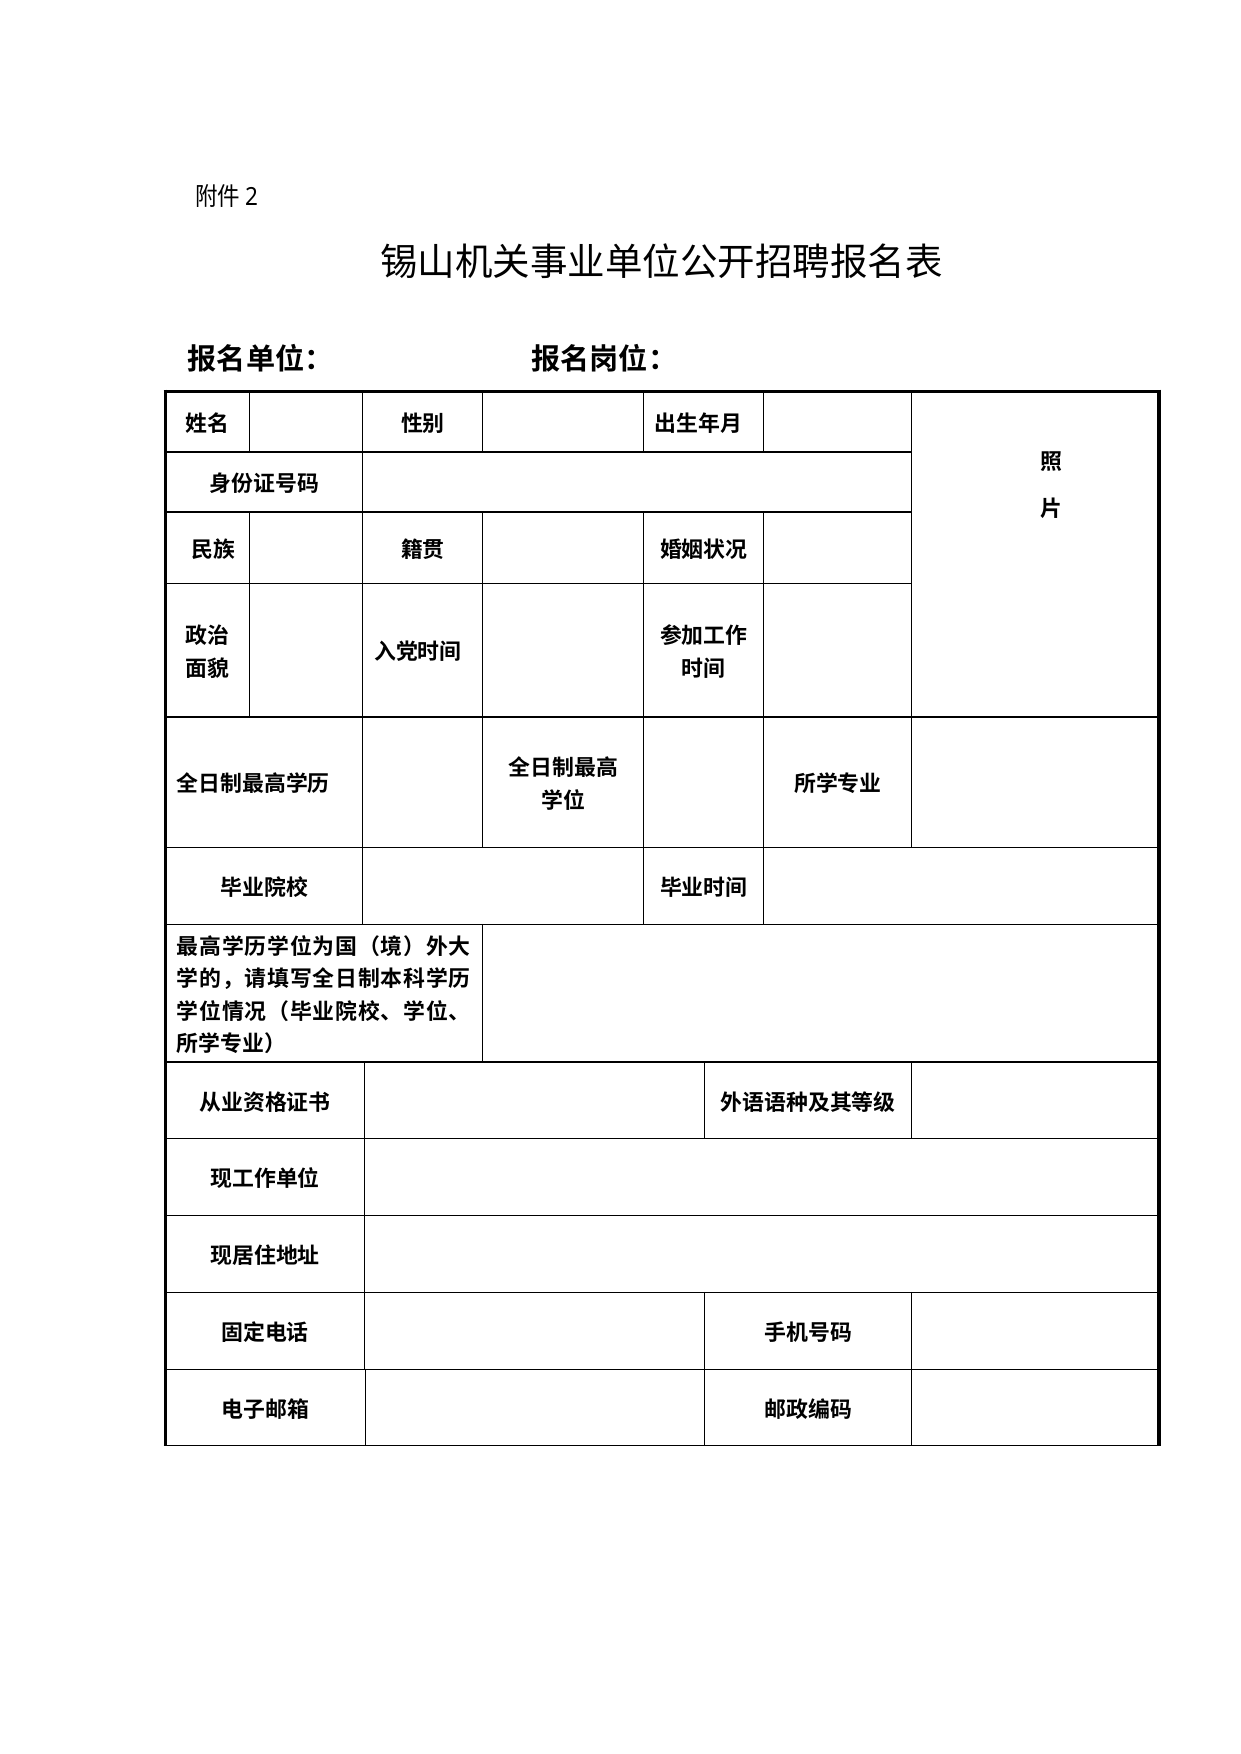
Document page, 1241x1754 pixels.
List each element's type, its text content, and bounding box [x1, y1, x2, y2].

table_cell 从业资格证书 [167, 1063, 364, 1138]
table_header 姓名 [167, 393, 249, 451]
table_cell [912, 1063, 1157, 1138]
table_cell [250, 513, 362, 583]
table_cell [644, 718, 763, 847]
table_header 照 片 [912, 393, 1157, 716]
table_cell [365, 1293, 704, 1368]
table_header [250, 393, 362, 451]
table_cell [365, 1216, 1157, 1292]
table_cell [912, 718, 1157, 847]
table_header [764, 393, 911, 451]
table_cell [483, 584, 643, 716]
table_cell [764, 584, 911, 716]
text 附件2 [150, 162, 1091, 227]
table_cell 参加工作时间 [644, 584, 763, 716]
table_cell 现居住地址 [167, 1216, 364, 1292]
table_cell 固定电话 [167, 1293, 364, 1368]
table_cell 身份证号码 [167, 453, 362, 511]
table_cell 外语语种及其等级 [705, 1063, 911, 1138]
table_cell 毕业时间 [644, 848, 763, 924]
table_cell [912, 1370, 1157, 1445]
table_cell [363, 848, 643, 924]
table_cell [764, 513, 911, 583]
table_cell [363, 453, 911, 511]
table_cell 电子邮箱 [167, 1370, 365, 1445]
table_cell 入党时间 [363, 584, 482, 716]
table_cell [365, 1139, 1157, 1215]
table_cell 婚姻状况 [644, 513, 763, 583]
table_cell 所学专业 [764, 718, 911, 847]
text 报名单位： 报名岗位： [187, 324, 1053, 389]
table_cell [483, 513, 643, 583]
table_header [483, 393, 643, 451]
table_cell 现工作单位 [167, 1139, 364, 1215]
table_cell 籍贯 [363, 513, 482, 583]
table_cell [912, 1293, 1157, 1368]
table_cell [483, 925, 1157, 1061]
table_header 出生年月 [644, 393, 763, 451]
table_cell [764, 848, 1157, 924]
table_cell 最高学历学位为国（境）外大学的，请填写全日制本科学历学位情况（毕业院校、学位、所学专业） [167, 925, 482, 1061]
table_cell [365, 1063, 704, 1138]
table_cell 手机号码 [705, 1293, 911, 1368]
table_cell [363, 718, 482, 847]
table_cell [366, 1370, 704, 1445]
table_cell 毕业院校 [167, 848, 362, 924]
table_cell [250, 584, 362, 716]
table_cell 全日制最高 学位 [483, 718, 643, 847]
table_cell 全日制最高学历 [167, 718, 362, 847]
table_header 性别 [363, 393, 482, 451]
table_cell 邮政编码 [705, 1370, 911, 1445]
table_cell 民族 [167, 513, 249, 583]
text 锡山机关事业单位公开招聘报名表 [187, 227, 1053, 292]
table_cell 政治面貌 [167, 584, 249, 716]
